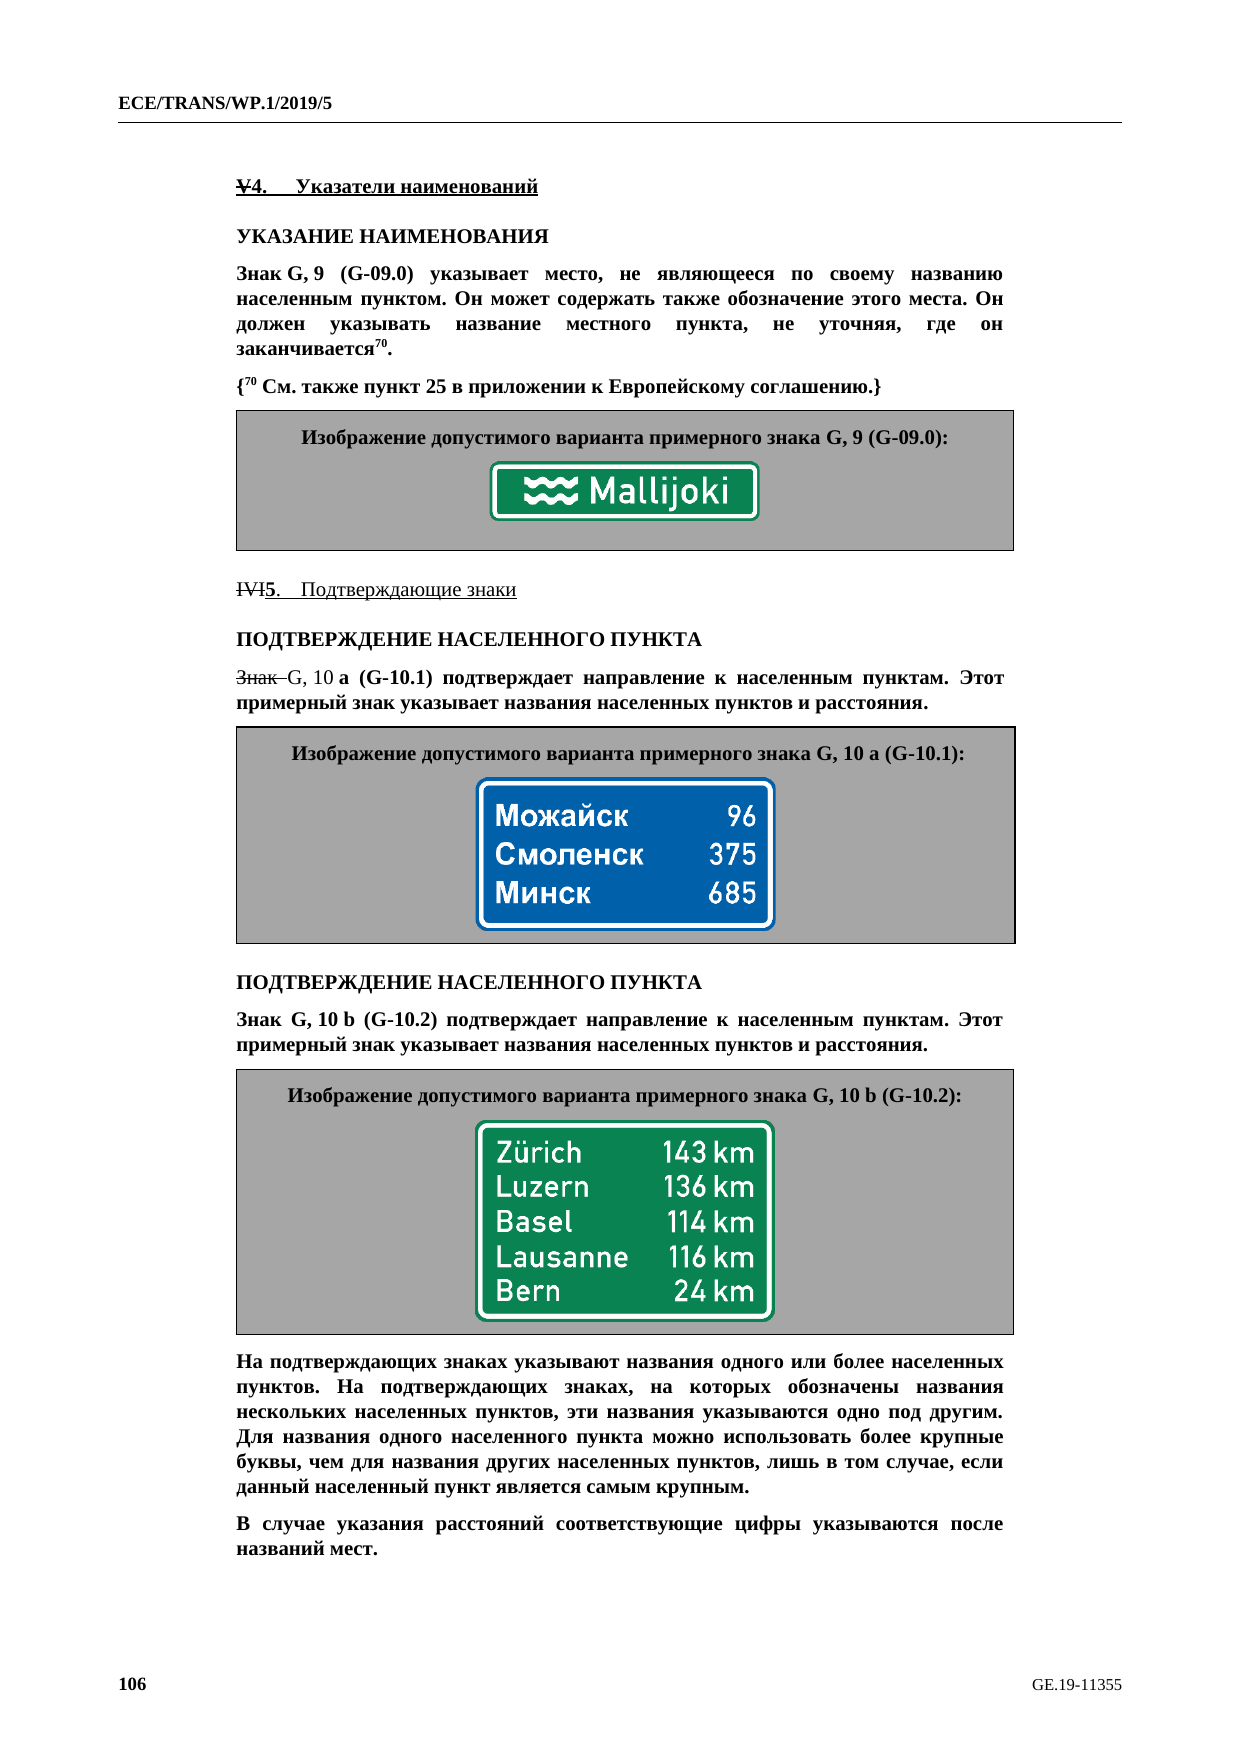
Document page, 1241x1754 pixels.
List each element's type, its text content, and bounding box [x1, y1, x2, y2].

table_header Изображение допустимого варианта примерного знака G, 10 a (G-10.1): [237, 728, 1014, 943]
text ПОДТВЕРЖДЕНИЕ НАСЕЛЕННОГО ПУНКТА [236, 969, 1004, 994]
table_header Изображение допустимого варианта примерного знака G, 10 b (G-10.2): [237, 1070, 1013, 1334]
text УКАЗАНИЕ НАИМЕНОВАНИЯ [236, 223, 1004, 248]
picture [475, 777, 776, 931]
text Знак G, 10 a (G-10.1) подтверждает направление к населенным пунктам. Этот примерный знак указывает названия населенных пунктов и расстояния. [236, 664, 1004, 714]
picture [489, 461, 760, 521]
text ПОДТВЕРЖДЕНИЕ НАСЕЛЕННОГО ПУНКТА [236, 626, 1004, 651]
text Знак G, 9 (G-09.0) указывает место, не являющееся по своему названию населенным пунктом. Он может содержать также обозначение этого места. Он должен указывать название местного пункта, не уточняя, где он заканчивается70. [236, 260, 1004, 360]
picture [475, 1120, 775, 1322]
text В случае указания расстояний соответствующие цифры указываются после названий мест. [236, 1535, 1004, 1560]
text IVI5. Подтверждающие знаки [236, 576, 1004, 601]
table_header Изображение допустимого варианта примерного знака G, 9 (G-09.0): [237, 411, 1013, 550]
text Знак G, 10 b (G-10.2) подтверждает направление к населенным пунктам. Этот примерный знак указывает названия населенных пунктов и расстояния. [236, 1006, 1004, 1056]
text {70 См. также пункт 25 в приложении к Европейскому соглашению.} [236, 373, 1004, 398]
text V4. Указатели наименований [236, 173, 1004, 198]
